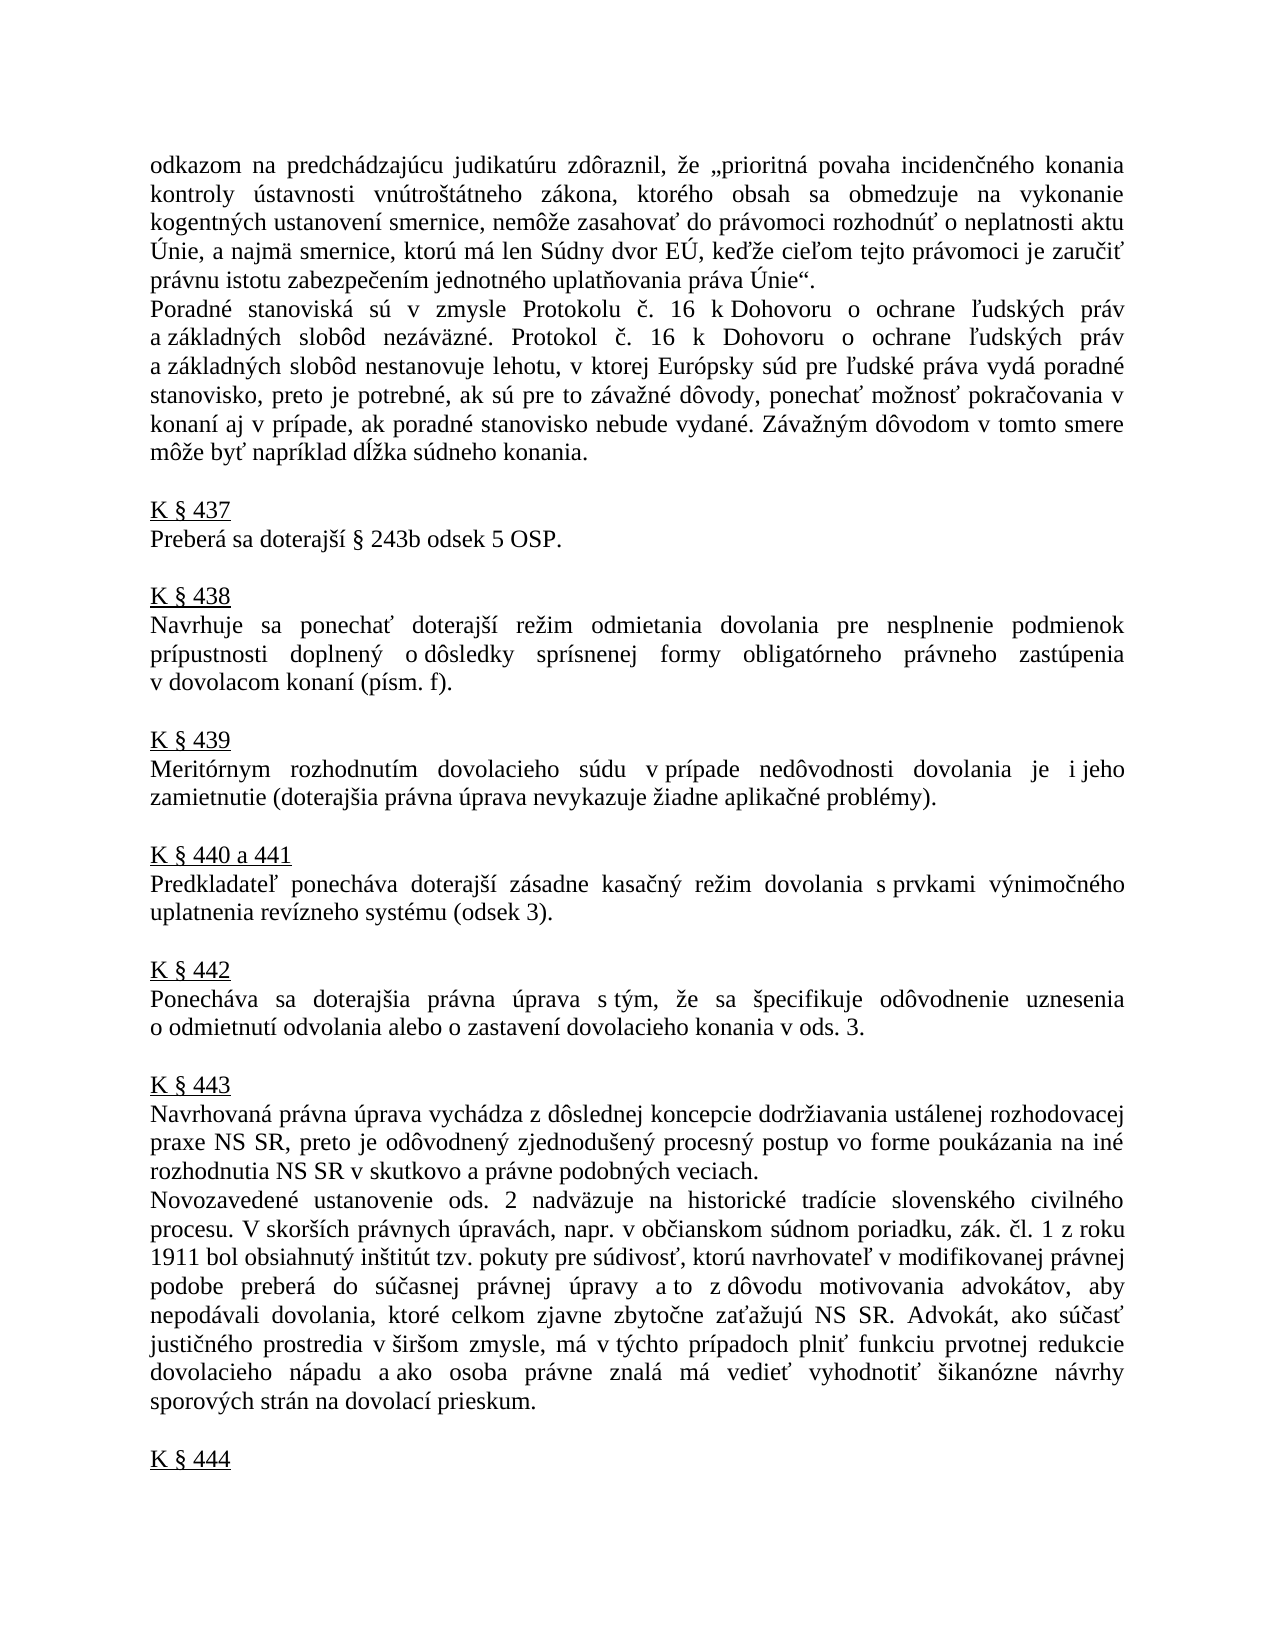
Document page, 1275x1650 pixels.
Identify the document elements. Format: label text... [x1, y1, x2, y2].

text Navrhovaná právna úprava vychádza z dôslednej koncepcie dodržiavania ustálenej rozhodovacej praxe NS SR, preto je odôvodnený zjednodušený procesný postup vo forme poukázania na iné rozhodnutia NS SR v skutkovo a právne podobných veciach. [150, 1099, 1125, 1185]
text K § 442 [150, 955, 1125, 984]
text Poradné stanoviská sú v zmysle Protokolu č. 16 k Dohovoru o ochrane ľudských práv a základných slobôd nezáväzné. Protokol č. 16 k Dohovoru o ochrane ľudských práv a základných slobôd nestanovuje lehotu, v ktorej Európsky súd pre ľudské práva vydá poradné stanovisko, preto je potrebné, ak sú pre to závažné dôvody, ponechať možnosť pokračovania v konaní aj v prípade, ak poradné stanovisko nebude vydané. Závažným dôvodom v tomto smere môže byť napríklad dĺžka súdneho konania. [150, 294, 1125, 466]
text K § 444 [150, 1444, 1125, 1472]
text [150, 150, 1125, 294]
text Preberá sa doterajší § 243b odsek 5 OSP. [150, 524, 1125, 552]
text K § 438 [150, 581, 1125, 610]
text K § 440 a 441 [150, 840, 1125, 869]
text Ponecháva sa doterajšia právna úprava s tým, že sa špecifikuje odôvodnenie uznesenia o odmietnutí odvolania alebo o zastavení dovolacieho konania v ods. 3. [150, 984, 1125, 1041]
text Navrhuje sa ponechať doterajší režim odmietania dovolania pre nesplnenie podmienok prípustnosti doplnený o dôsledky sprísnenej formy obligatórneho právneho zastúpenia v dovolacom konaní (písm. f). [150, 610, 1125, 696]
text K § 443 [150, 1070, 1125, 1099]
text Meritórnym rozhodnutím dovolacieho súdu v prípade nedôvodnosti dovolania je i jeho zamietnutie (doterajšia právna úprava nevykazuje žiadne aplikačné problémy). [150, 754, 1125, 811]
text Novozavedené ustanovenie ods. 2 nadväzuje na historické tradície slovenského civilného procesu. V skorších právnych úpravách, napr. v občianskom súdnom poriadku, zák. čl. 1 z roku 1911 bol obsiahnutý inštitút tzv. pokuty pre súdivosť, ktorú navrhovateľ v modifikovanej právnej podobe preberá do súčasnej právnej úpravy a to z dôvodu motivovania advokátov, aby nepodávali dovolania, ktoré celkom zjavne zbytočne zaťažujú NS SR. Advokát, ako súčasť justičného prostredia v širšom zmysle, má v týchto prípadoch plniť funkciu prvotnej redukcie dovolacieho nápadu a ako osoba právne znalá má vedieť vyhodnotiť šikanózne návrhy sporových strán na dovolací prieskum. [150, 1185, 1125, 1415]
text Predkladateľ ponecháva doterajší zásadne kasačný režim dovolania s prvkami výnimočného uplatnenia revízneho systému (odsek 3). [150, 869, 1125, 926]
text K § 439 [150, 725, 1125, 754]
text K § 437 [150, 495, 1125, 524]
